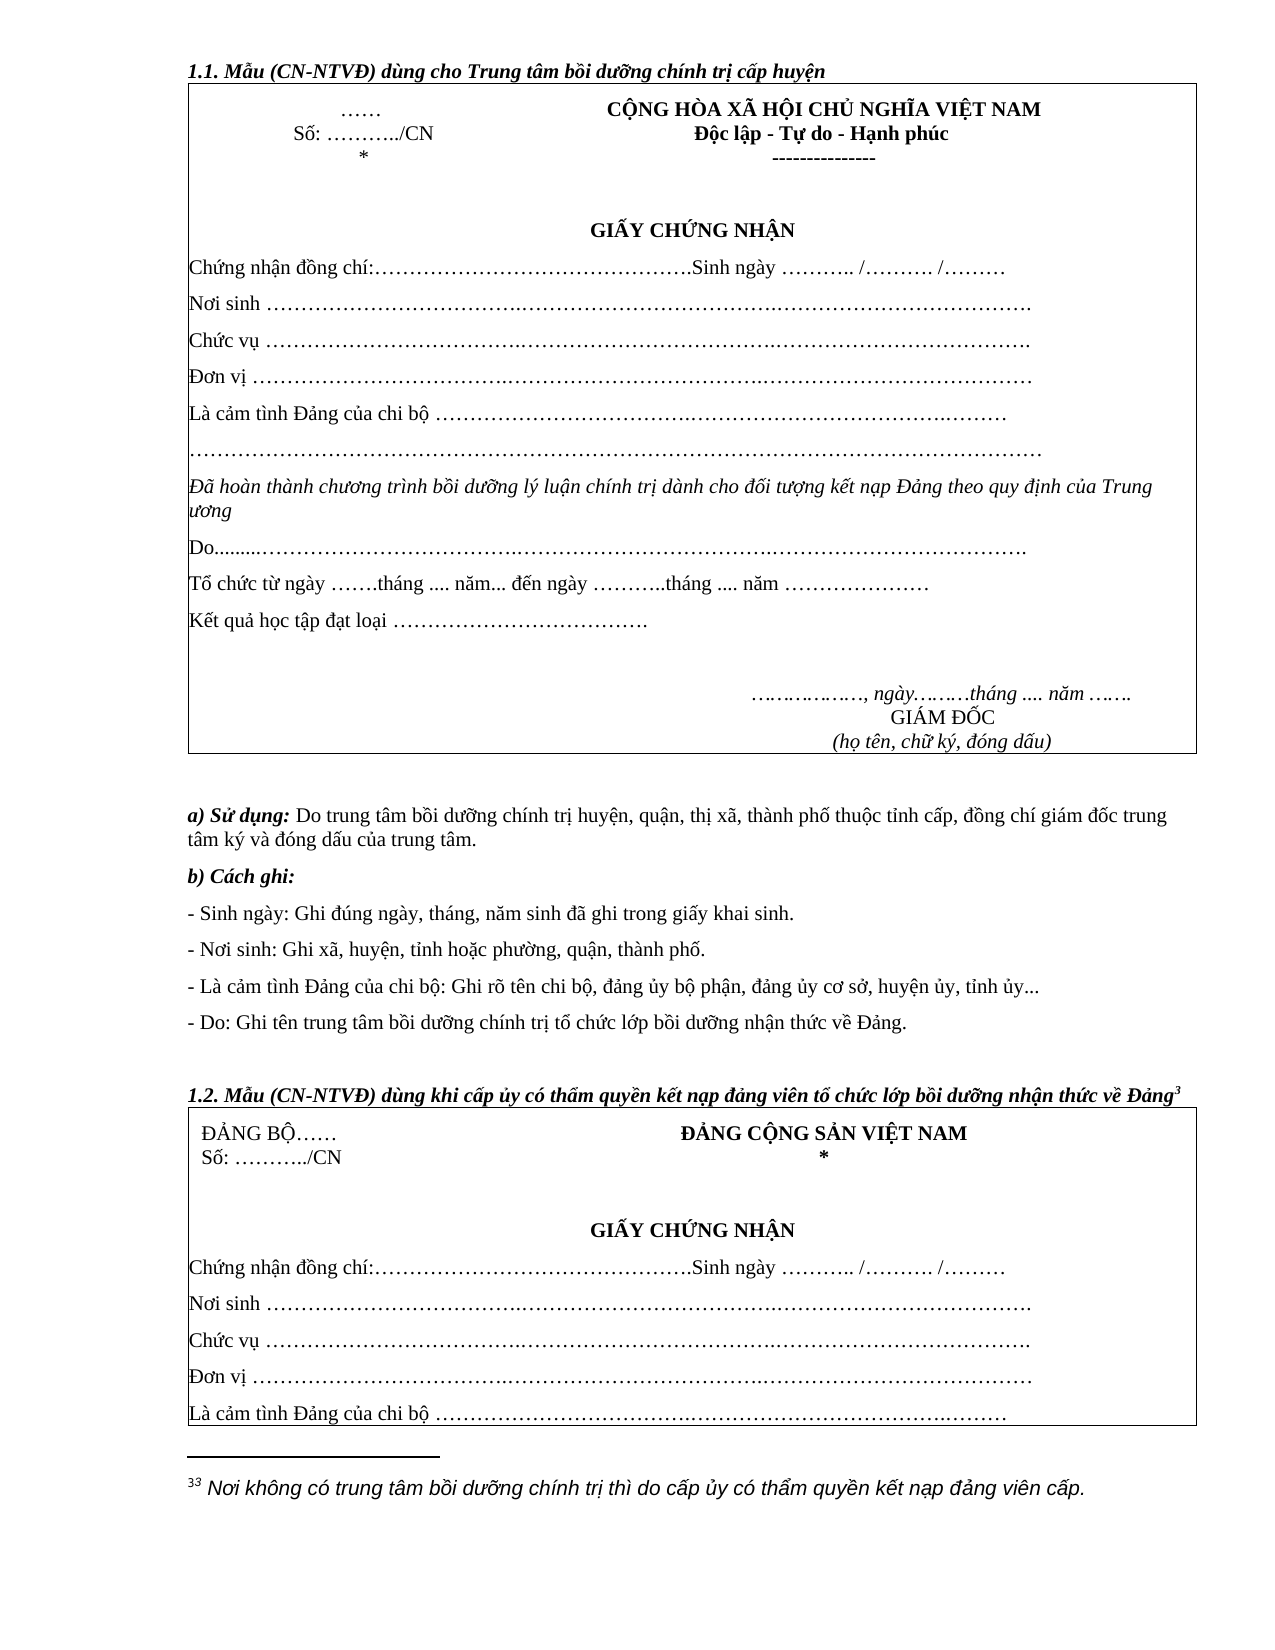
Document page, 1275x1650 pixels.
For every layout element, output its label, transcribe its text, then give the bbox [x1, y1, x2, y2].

text a) Sử dụng: Do trung tâm bồi dưỡng chính trị huyện, quận, thị xã, thành phố thuộc tỉnh cấp, đồng chí giám đốc trung tâm ký và đóng dấu của trung tâm. [187, 803, 1196, 851]
text - Do: Ghi tên trung tâm bồi dưỡng chính trị tổ chức lớp bồi dưỡng nhận thức về Đảng. [187, 1010, 1196, 1034]
text - Sinh ngày: Ghi đúng ngày, tháng, năm sinh đã ghi trong giấy khai sinh. [187, 900, 1196, 924]
text - Nơi sinh: Ghi xã, huyện, tỉnh hoặc phường, quận, thành phố. [187, 937, 1196, 961]
text 1.1. Mẫu (CN-NTVĐ) dùng cho Trung tâm bồi dưỡng chính trị cấp huyện [187, 59, 1196, 83]
text b) Cách ghi: [187, 864, 1196, 888]
text - Là cảm tình Đảng của chi bộ: Ghi rõ tên chi bộ, đảng ủy bộ phận, đảng ủy cơ sở, huyện ủy, tỉnh ủy... [187, 973, 1196, 998]
text 1.2. Mẫu (CN-NTVĐ) dùng khi cấp ủy có thẩm quyền kết nạp đảng viên tổ chức lớp bồi dưỡng nhận thức về Đảng3 [187, 1083, 1196, 1107]
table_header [189, 1108, 1196, 1425]
